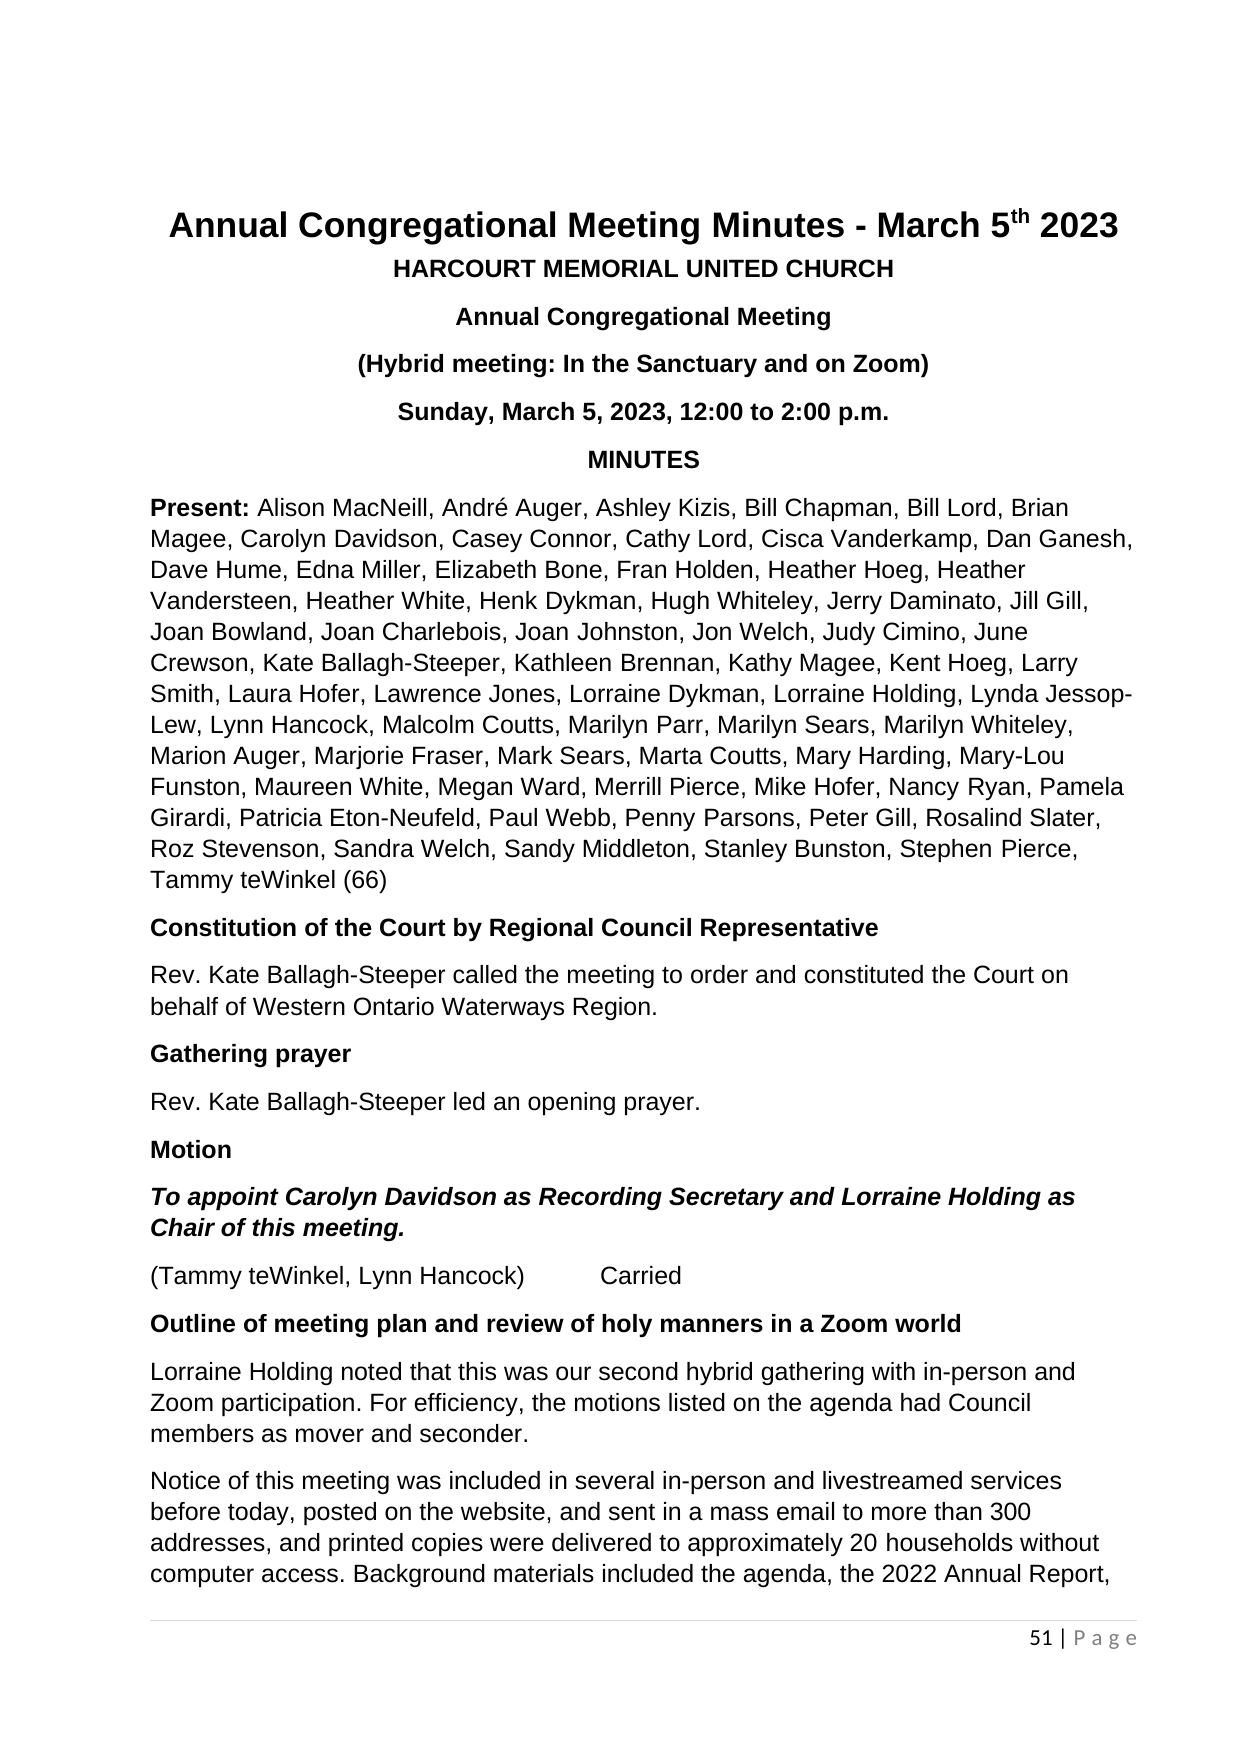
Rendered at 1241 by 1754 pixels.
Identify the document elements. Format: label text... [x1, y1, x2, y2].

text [150, 1466, 1137, 1588]
text HARCOURT MEMORIAL UNITED CHURCH [150, 254, 1137, 283]
text Rev. Kate Ballagh-Steeper called the meeting to order and constituted the Court on behalf of Western Ontario Waterways Region. [150, 960, 1137, 1020]
text Present: Alison MacNeill, André Auger, Ashley Kizis, Bill Chapman, Bill Lord, Brian Magee, Carolyn Davidson, Casey Connor, Cathy Lord, Cisca Vanderkamp, Dan Ganesh, Dave Hume, Edna Miller, Elizabeth Bone, Fran Holden, Heather Hoeg, Heather Vandersteen, Heather White, Henk Dykman, Hugh Whiteley, Jerry Daminato, Jill Gill, Joan Bowland, Joan Charlebois, Joan Johnston, Jon Welch, Judy Cimino, June Crewson, Kate Ballagh-Steeper, Kathleen Brennan, Kathy Magee, Kent Hoeg, Larry Smith, Laura Hofer, Lawrence Jones, Lorraine Dykman, Lorraine Holding, Lynda Jessop-Lew, Lynn Hancock, Malcolm Coutts, Marilyn Parr, Marilyn Sears, Marilyn Whiteley, Marion Auger, Marjorie Fraser, Mark Sears, Marta Coutts, Mary Harding, Mary-Lou Funston, Maureen White, Megan Ward, Merrill Pierce, Mike Hofer, Nancy Ryan, Pamela Girardi, Patricia Eton-Neufeld, Paul Webb, Penny Parsons, Peter Gill, Rosalind Slater, Roz Stevenson, Sandra Welch, Sandy Middleton, Stanley Bunston, Stephen Pierce, Tammy teWinkel (66) [150, 492, 1137, 894]
text Motion [150, 1134, 1137, 1163]
text Lorraine Holding noted that this was our second hybrid gathering with in-person and Zoom participation. For efficiency, the motions listed on the agenda had Council members as mover and seconder. [150, 1356, 1137, 1447]
text (Tammy teWinkel, Lynn Hancock) Carried [150, 1261, 1137, 1290]
text (Hybrid meeting: In the Sanctuary and on Zoom) [150, 349, 1137, 378]
text Annual Congregational Meeting [150, 302, 1137, 330]
text MINUTES [150, 445, 1137, 473]
text To appoint Carolyn Davidson as Recording Secretary and Lorraine Holding as Chair of this meeting. [150, 1182, 1137, 1242]
subtitle Annual Congregational Meeting Minutes - March 5th 2023 [150, 204, 1137, 244]
text Constitution of the Court by Regional Council Representative [150, 913, 1137, 941]
text Rev. Kate Ballagh-Steeper led an opening prayer. [150, 1087, 1137, 1116]
text Outline of meeting plan and review of holy manners in a Zoom world [150, 1309, 1137, 1337]
text Sunday, March 5, 2023, 12:00 to 2:00 p.m. [150, 397, 1137, 426]
text Gathering prayer [150, 1039, 1137, 1068]
